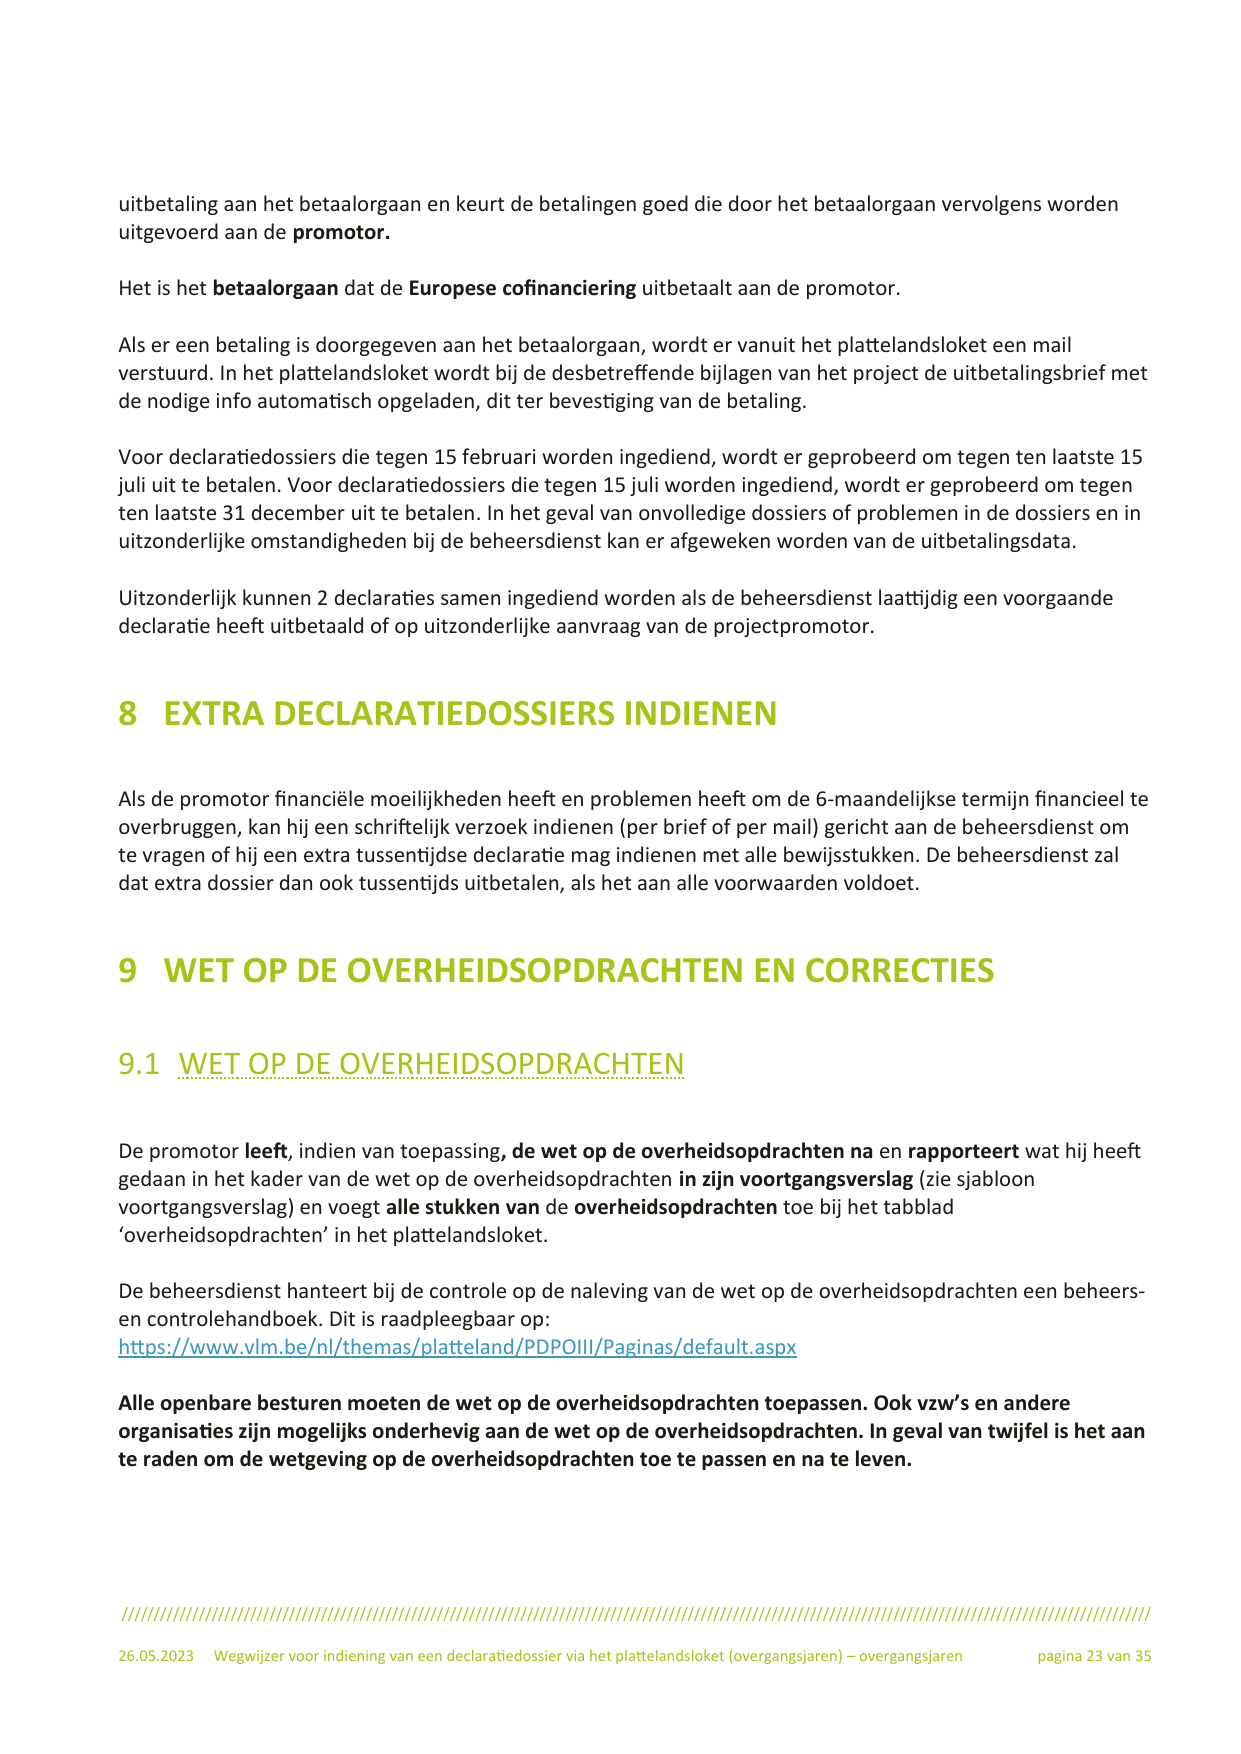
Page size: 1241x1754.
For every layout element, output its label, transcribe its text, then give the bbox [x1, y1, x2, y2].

subtitle WET OP DE OVERHEIDSOPDRACHTEN [118, 1041, 1152, 1083]
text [118, 189, 1152, 245]
list De beheersdienst hanteert bij de controle op de naleving van de wet op de overheidsopdrachten een beheers- en controlehandboek. Dit is raadpleegbaar op: https://www.vlm.be/nl/themas/platteland/PDPOIII/Paginas/default.aspx [118, 1276, 1152, 1360]
text Als er een betaling is doorgegeven aan het betaalorgaan, wordt er vanuit het plattelandsloket een mail verstuurd. In het plattelandsloket wordt bij de desbetreffende bijlagen van het project de uitbetalingsbrief met de nodige info automatisch opgeladen, dit ter bevestiging van de betaling. [118, 329, 1152, 414]
text Voor declaratiedossiers die tegen 15 februari worden ingediend, wordt er geprobeerd om tegen ten laatste 15 juli uit te betalen. Voor declaratiedossiers die tegen 15 juli worden ingediend, wordt er geprobeerd om tegen ten laatste 31 december uit te betalen. In het geval van onvolledige dossiers of problemen in de dossiers en in uitzonderlijke omstandigheden bij de beheersdienst kan er afgeweken worden van de uitbetalingsdata. [118, 442, 1152, 554]
list De promotor leeft, indien van toepassing, de wet op de overheidsopdrachten na en rapporteert wat hij heeft gedaan in het kader van de wet op de overheidsopdrachten in zijn voortgangsverslag (zie sjabloon voortgangsverslag) en voegt alle stukken van de overheidsopdrachten toe bij het tabblad ‘overheidsopdrachten’ in het plattelandsloket. [118, 1136, 1152, 1248]
text Uitzonderlijk kunnen 2 declaraties samen ingediend worden als de beheersdienst laattijdig een voorgaande declaratie heeft uitbetaald of op uitzonderlijke aanvraag van de projectpromotor. [118, 583, 1152, 639]
text Als de promotor financiële moeilijkheden heeft en problemen heeft om de 6-maandelijkse termijn financieel te overbruggen, kan hij een schriftelijk verzoek indienen (per brief of per mail) gericht aan de beheersdienst om te vragen of hij een extra tussentijdse declaratie mag indienen met alle bewijsstukken. De beheersdienst zal dat extra dossier dan ook tussentijds uitbetalen, als het aan alle voorwaarden voldoet. [118, 784, 1152, 896]
subtitle WET OP DE OVERHEIDSOPDRACHTEN en CORRECTIES [118, 946, 1152, 991]
text Alle openbare besturen moeten de wet op de overheidsopdrachten toepassen. Ook vzw’s en andere organisaties zijn mogelijks onderhevig aan de wet op de overheidsopdrachten. In geval van twijfel is het aan te raden om de wetgeving op de overheidsopdrachten toe te passen en na te leven. [118, 1388, 1152, 1472]
subtitle EXTRA DECLARATIEDOSSIERS INDIENEN [118, 689, 1152, 734]
text Het is het betaalorgaan dat de Europese cofinanciering uitbetaalt aan de promotor. [118, 273, 1152, 301]
